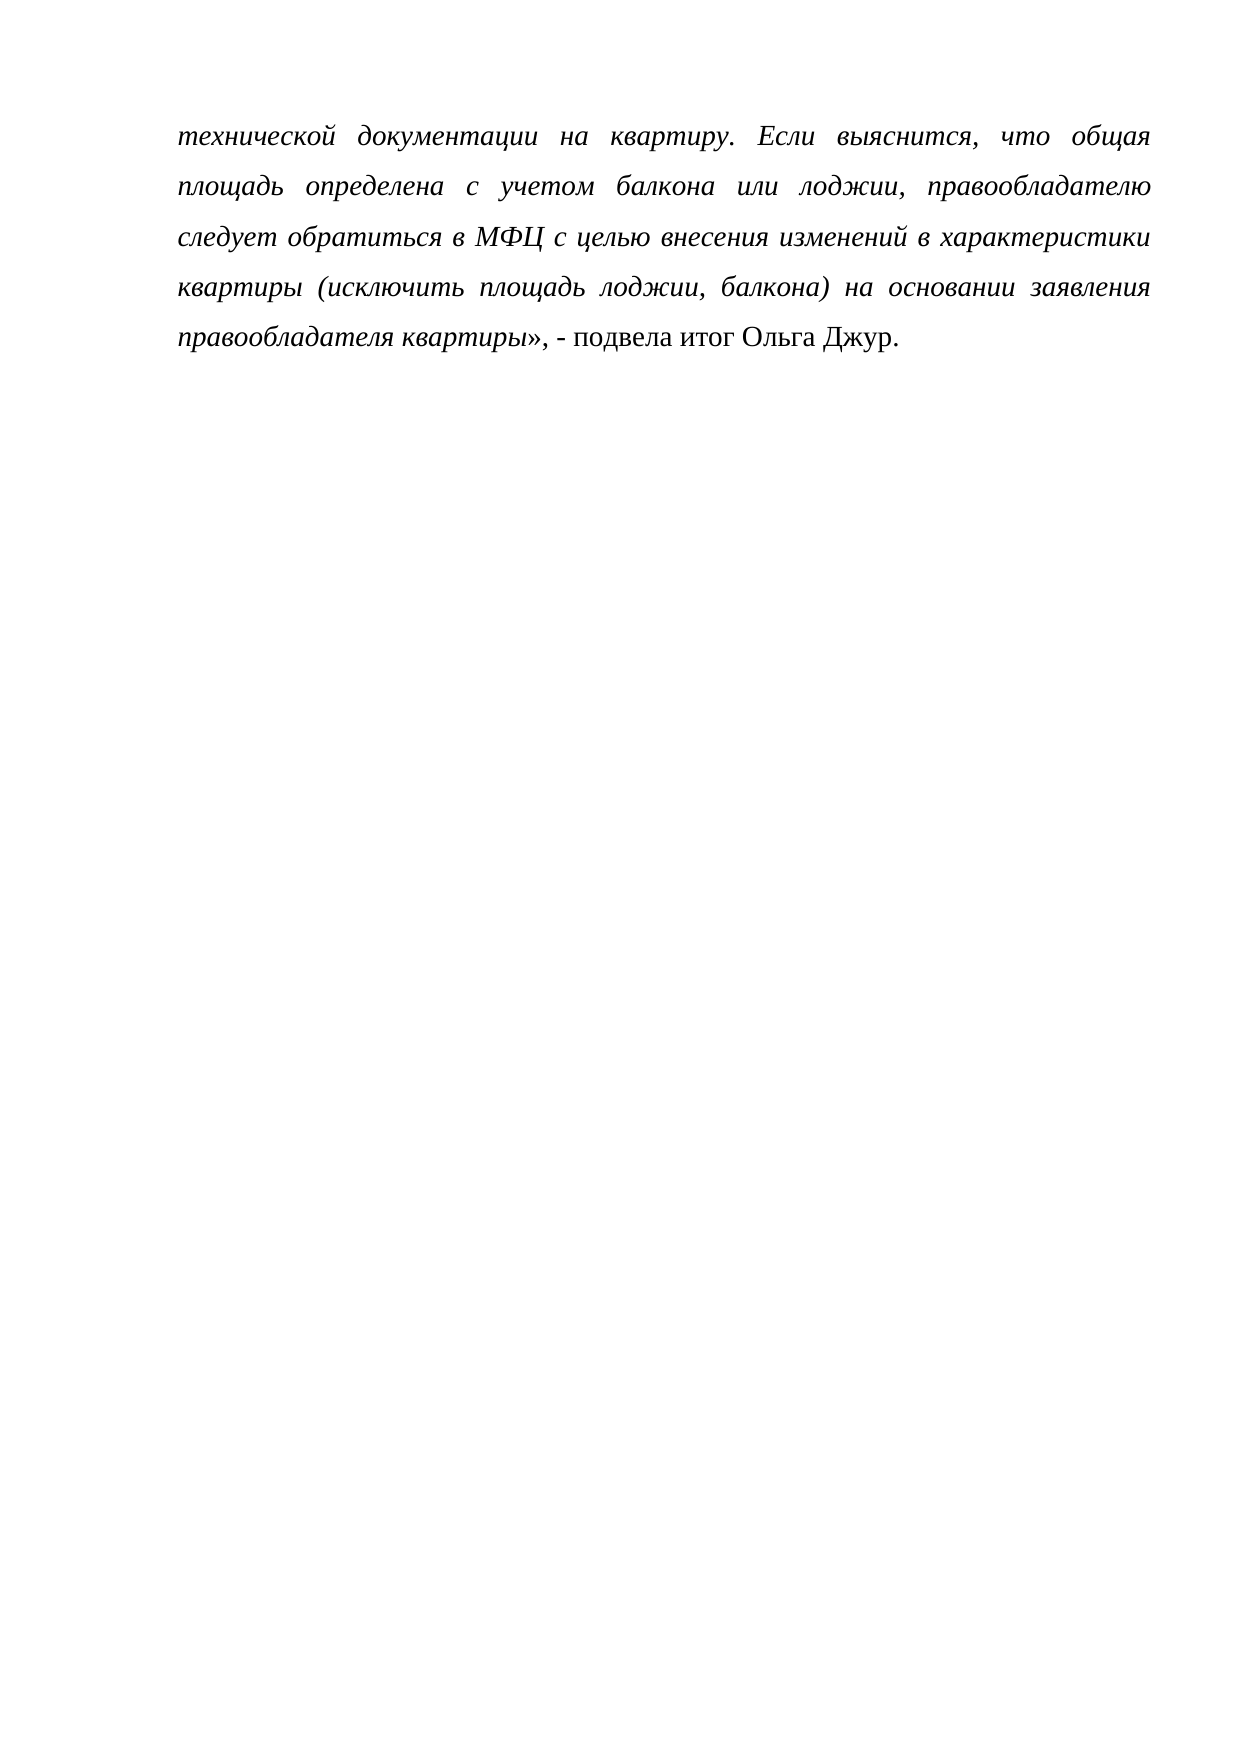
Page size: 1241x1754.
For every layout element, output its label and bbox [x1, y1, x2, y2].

text [177, 118, 1152, 353]
